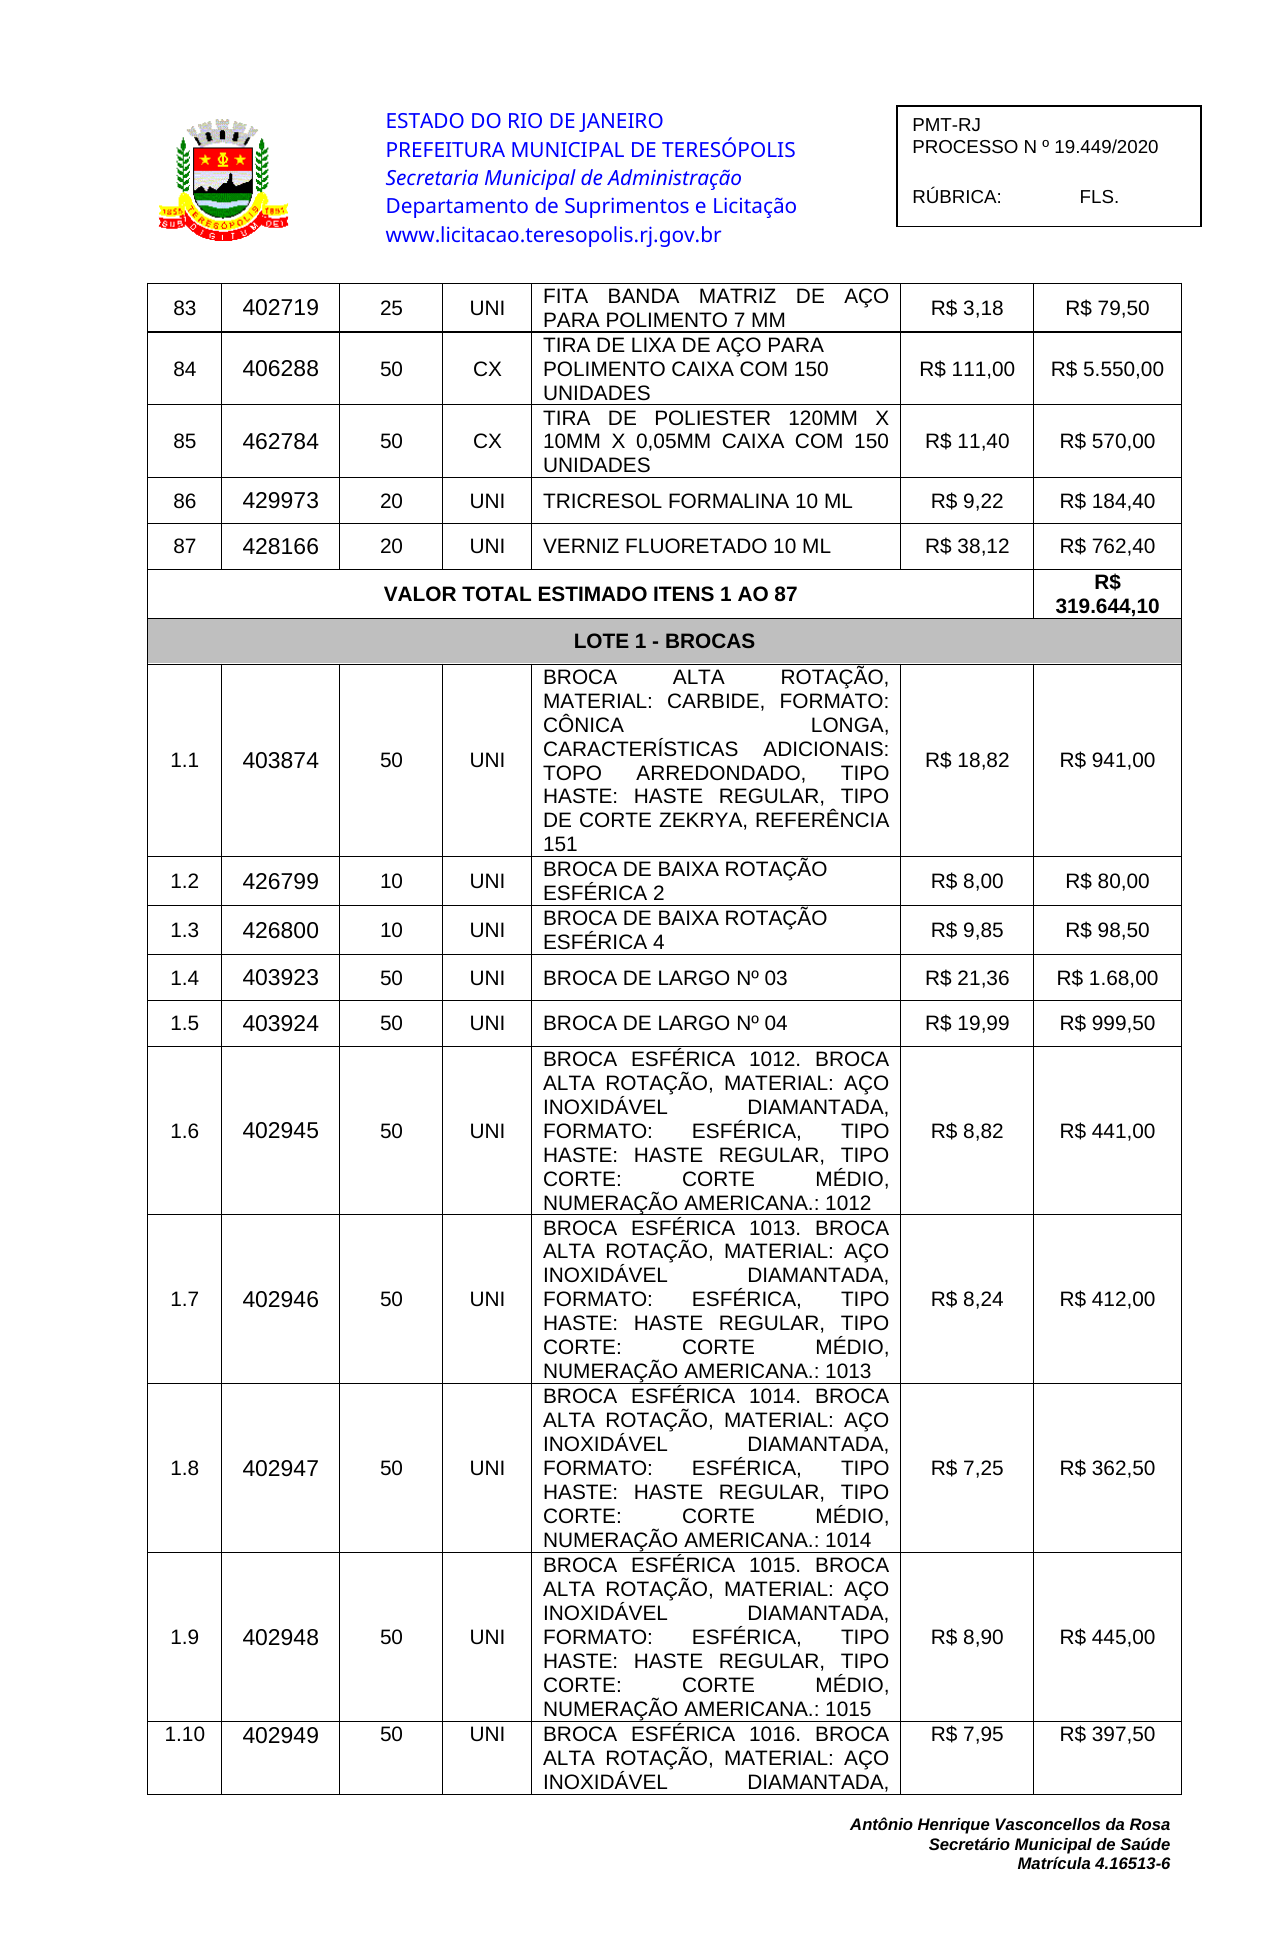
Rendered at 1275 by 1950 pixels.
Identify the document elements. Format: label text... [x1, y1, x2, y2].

table_cell 1.3 [148, 906, 221, 954]
table_cell BROCA ESFÉRICA 1015. BROCA ALTA ROTAÇÃO, MATERIAL: AÇO INOXIDÁVEL DIAMANTADA, FORMATO: ESFÉRICA, TIPO HASTE: HASTE REGULAR, TIPO CORTE: CORTE MÉDIO, NUMERAÇÃO AMERICANA.: 1015 [532, 1553, 900, 1721]
table_cell 20 [340, 524, 442, 569]
table_cell R$ 9,22 [901, 478, 1033, 523]
table_cell R$ 8,00 [901, 857, 1033, 905]
table_cell R$ 11,40 [901, 405, 1033, 477]
table_cell R$ 184,40 [1034, 478, 1181, 523]
table_cell R$ 397,50 [1034, 1722, 1181, 1793]
table_cell 1.4 [148, 955, 221, 1000]
table_cell 402945 [222, 1047, 339, 1214]
table_cell BROCA DE LARGO Nº 03 [532, 955, 900, 1000]
table_cell UNI [443, 955, 531, 1000]
table_cell 402946 [222, 1215, 339, 1383]
table_cell TIRA DE LIXA DE AÇO PARA POLIMENTO CAIXA COM 150 UNIDADES [532, 333, 900, 404]
table_cell 50 [340, 1384, 442, 1552]
table_cell UNI [443, 284, 531, 331]
table_cell 1.10 [148, 1722, 221, 1793]
table_cell R$ 8,82 [901, 1047, 1033, 1214]
table_cell R$ 570,00 [1034, 405, 1181, 477]
table_cell TIRA DE POLIESTER 120MM X 10MM X 0,05MM CAIXA COM 150 UNIDADES [532, 405, 900, 477]
table_cell R$ 8,24 [901, 1215, 1033, 1383]
table_cell UNI [443, 1047, 531, 1214]
table_cell 25 [340, 284, 442, 331]
table_cell UNI [443, 478, 531, 523]
table_cell 406288 [222, 333, 339, 404]
table_cell FITA BANDA MATRIZ DE AÇO PARA POLIMENTO 7 MM [532, 284, 900, 331]
table_cell 1.7 [148, 1215, 221, 1383]
table_cell 87 [148, 524, 221, 569]
table_cell 50 [340, 1722, 442, 1793]
table_cell BROCA ESFÉRICA 1013. BROCA ALTA ROTAÇÃO, MATERIAL: AÇO INOXIDÁVEL DIAMANTADA, FORMATO: ESFÉRICA, TIPO HASTE: HASTE REGULAR, TIPO CORTE: CORTE MÉDIO, NUMERAÇÃO AMERICANA.: 1013 [532, 1215, 900, 1383]
table_cell UNI [443, 1384, 531, 1552]
table_cell R$ 762,40 [1034, 524, 1181, 569]
table_cell BROCA ALTA ROTAÇÃO, MATERIAL: CARBIDE, FORMATO: CÔNICA LONGA, CARACTERÍSTICAS ADICIONAIS: TOPO ARREDONDADO, TIPO HASTE: HASTE REGULAR, TIPO DE CORTE ZEKRYA, REFERÊNCIA 151 [532, 665, 900, 856]
table_cell R$ 362,50 [1034, 1384, 1181, 1552]
table_cell BROCA ESFÉRICA 1012. BROCA ALTA ROTAÇÃO, MATERIAL: AÇO INOXIDÁVEL DIAMANTADA, FORMATO: ESFÉRICA, TIPO HASTE: HASTE REGULAR, TIPO CORTE: CORTE MÉDIO, NUMERAÇÃO AMERICANA.: 1012 [532, 1047, 900, 1214]
table_cell 403874 [222, 665, 339, 856]
table_cell BROCA DE BAIXA ROTAÇÃO ESFÉRICA 4 [532, 906, 900, 954]
table_cell 402949 [222, 1722, 339, 1793]
table_cell R$ 319.644,10 [1034, 570, 1181, 618]
table_cell BROCA ESFÉRICA 1014. BROCA ALTA ROTAÇÃO, MATERIAL: AÇO INOXIDÁVEL DIAMANTADA, FORMATO: ESFÉRICA, TIPO HASTE: HASTE REGULAR, TIPO CORTE: CORTE MÉDIO, NUMERAÇÃO AMERICANA.: 1014 [532, 1384, 900, 1552]
table_cell R$ 999,50 [1034, 1001, 1181, 1046]
table_cell VERNIZ FLUORETADO 10 ML [532, 524, 900, 569]
table_cell 426800 [222, 906, 339, 954]
table_cell 83 [148, 284, 221, 331]
table_cell 1.2 [148, 857, 221, 905]
table_cell R$ 7,95 [901, 1722, 1033, 1793]
table_cell 1.6 [148, 1047, 221, 1214]
table_cell 10 [340, 906, 442, 954]
table_cell CX [443, 333, 531, 404]
table_cell 50 [340, 405, 442, 477]
table_cell R$ 79,50 [1034, 284, 1181, 331]
table_cell UNI [443, 906, 531, 954]
table_cell 50 [340, 1001, 442, 1046]
table_cell R$ 98,50 [1034, 906, 1181, 954]
table_cell R$ 38,12 [901, 524, 1033, 569]
table_cell CX [443, 405, 531, 477]
picture [158, 119, 289, 241]
table_cell R$ 18,82 [901, 665, 1033, 856]
table_cell 1.8 [148, 1384, 221, 1552]
table_cell R$ 3,18 [901, 284, 1033, 331]
table_cell 50 [340, 955, 442, 1000]
table_cell 50 [340, 333, 442, 404]
table_cell UNI [443, 1553, 531, 1721]
table_cell R$ 445,00 [1034, 1553, 1181, 1721]
table_cell 10 [340, 857, 442, 905]
table_cell UNI [443, 1215, 531, 1383]
table_cell UNI [443, 1722, 531, 1793]
table_cell 426799 [222, 857, 339, 905]
table_cell 50 [340, 1553, 442, 1721]
table_cell 50 [340, 1047, 442, 1214]
table_cell 402947 [222, 1384, 339, 1552]
table_cell 1.9 [148, 1553, 221, 1721]
table_cell TRICRESOL FORMALINA 10 ML [532, 478, 900, 523]
table_cell UNI [443, 665, 531, 856]
table_cell R$ 7,25 [901, 1384, 1033, 1552]
table_cell UNI [443, 1001, 531, 1046]
table_cell 402948 [222, 1553, 339, 1721]
table_cell 462784 [222, 405, 339, 477]
table_cell 50 [340, 1215, 442, 1383]
table_cell BROCA DE BAIXA ROTAÇÃO ESFÉRICA 2 [532, 857, 900, 905]
table_cell R$ 441,00 [1034, 1047, 1181, 1214]
table_cell R$ 80,00 [1034, 857, 1181, 905]
table_cell R$ 8,90 [901, 1553, 1033, 1721]
table_cell R$ 941,00 [1034, 665, 1181, 856]
table_cell R$ 1.68,00 [1034, 955, 1181, 1000]
table_cell VALOR TOTAL ESTIMADO ITENS 1 AO 87 [148, 570, 1033, 618]
table_cell 85 [148, 405, 221, 477]
table_cell LOTE 1 - BROCAS [148, 619, 1181, 663]
table_cell 1.5 [148, 1001, 221, 1046]
table_cell 403924 [222, 1001, 339, 1046]
table_cell 1.1 [148, 665, 221, 856]
table_cell R$ 9,85 [901, 906, 1033, 954]
table_cell 402719 [222, 284, 339, 331]
table_cell 20 [340, 478, 442, 523]
table_cell R$ 19,99 [901, 1001, 1033, 1046]
table_cell UNI [443, 524, 531, 569]
table_cell R$ 111,00 [901, 333, 1033, 404]
table_cell 50 [340, 665, 442, 856]
table_cell R$ 5.550,00 [1034, 333, 1181, 404]
table_cell 429973 [222, 478, 339, 523]
table_cell 84 [148, 333, 221, 404]
table_cell 403923 [222, 955, 339, 1000]
table_cell 86 [148, 478, 221, 523]
table_cell R$ 412,00 [1034, 1215, 1181, 1383]
table_cell UNI [443, 857, 531, 905]
table_cell R$ 21,36 [901, 955, 1033, 1000]
table_cell BROCA DE LARGO Nº 04 [532, 1001, 900, 1046]
table_cell 428166 [222, 524, 339, 569]
